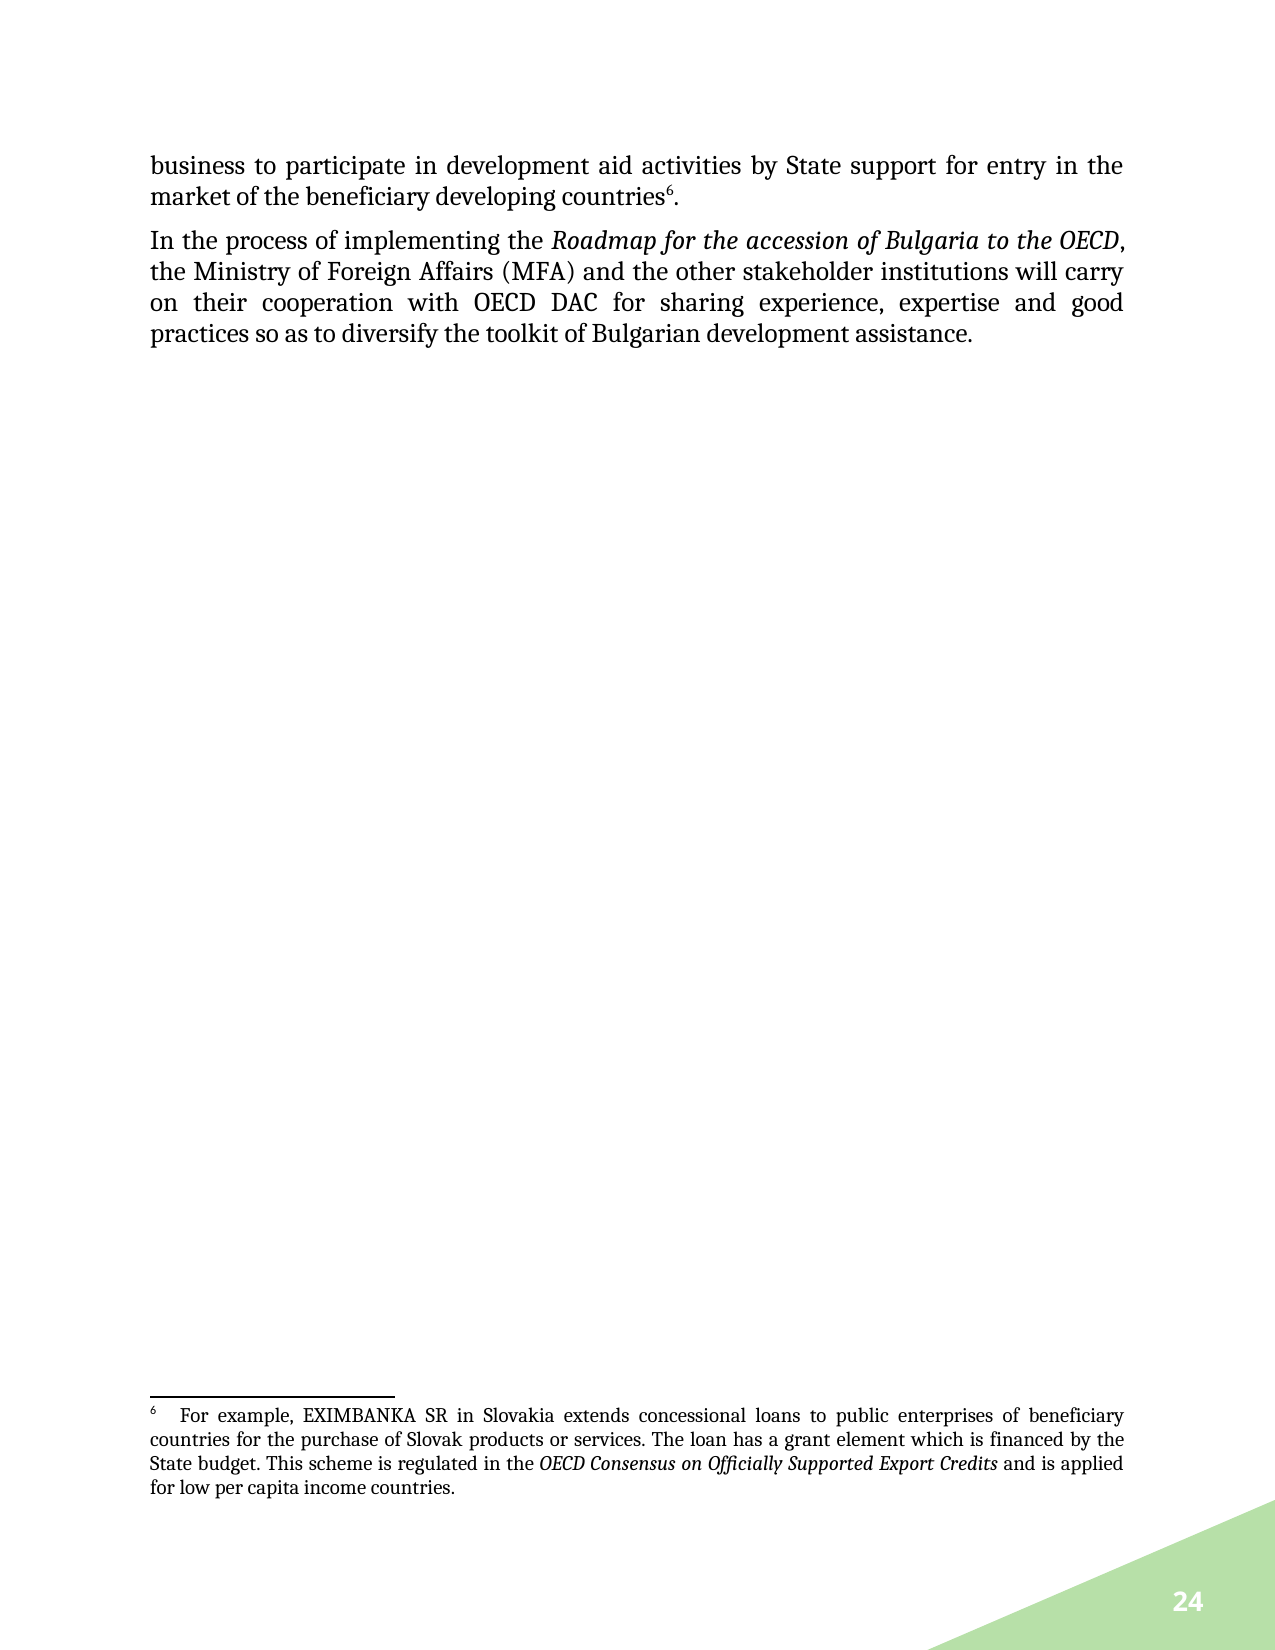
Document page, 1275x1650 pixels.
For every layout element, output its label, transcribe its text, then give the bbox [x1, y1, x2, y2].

text In the process of implementing the Roadmap for the accession of Bulgaria to the OECD, the Ministry of Foreign Affairs (MFA) and the other stakeholder institutions will carry on their cooperation with OECD DAC for sharing experience, expertise and good practices so as to diversify the toolkit of Bulgarian development assistance. [150, 225, 1125, 349]
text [150, 150, 1125, 212]
